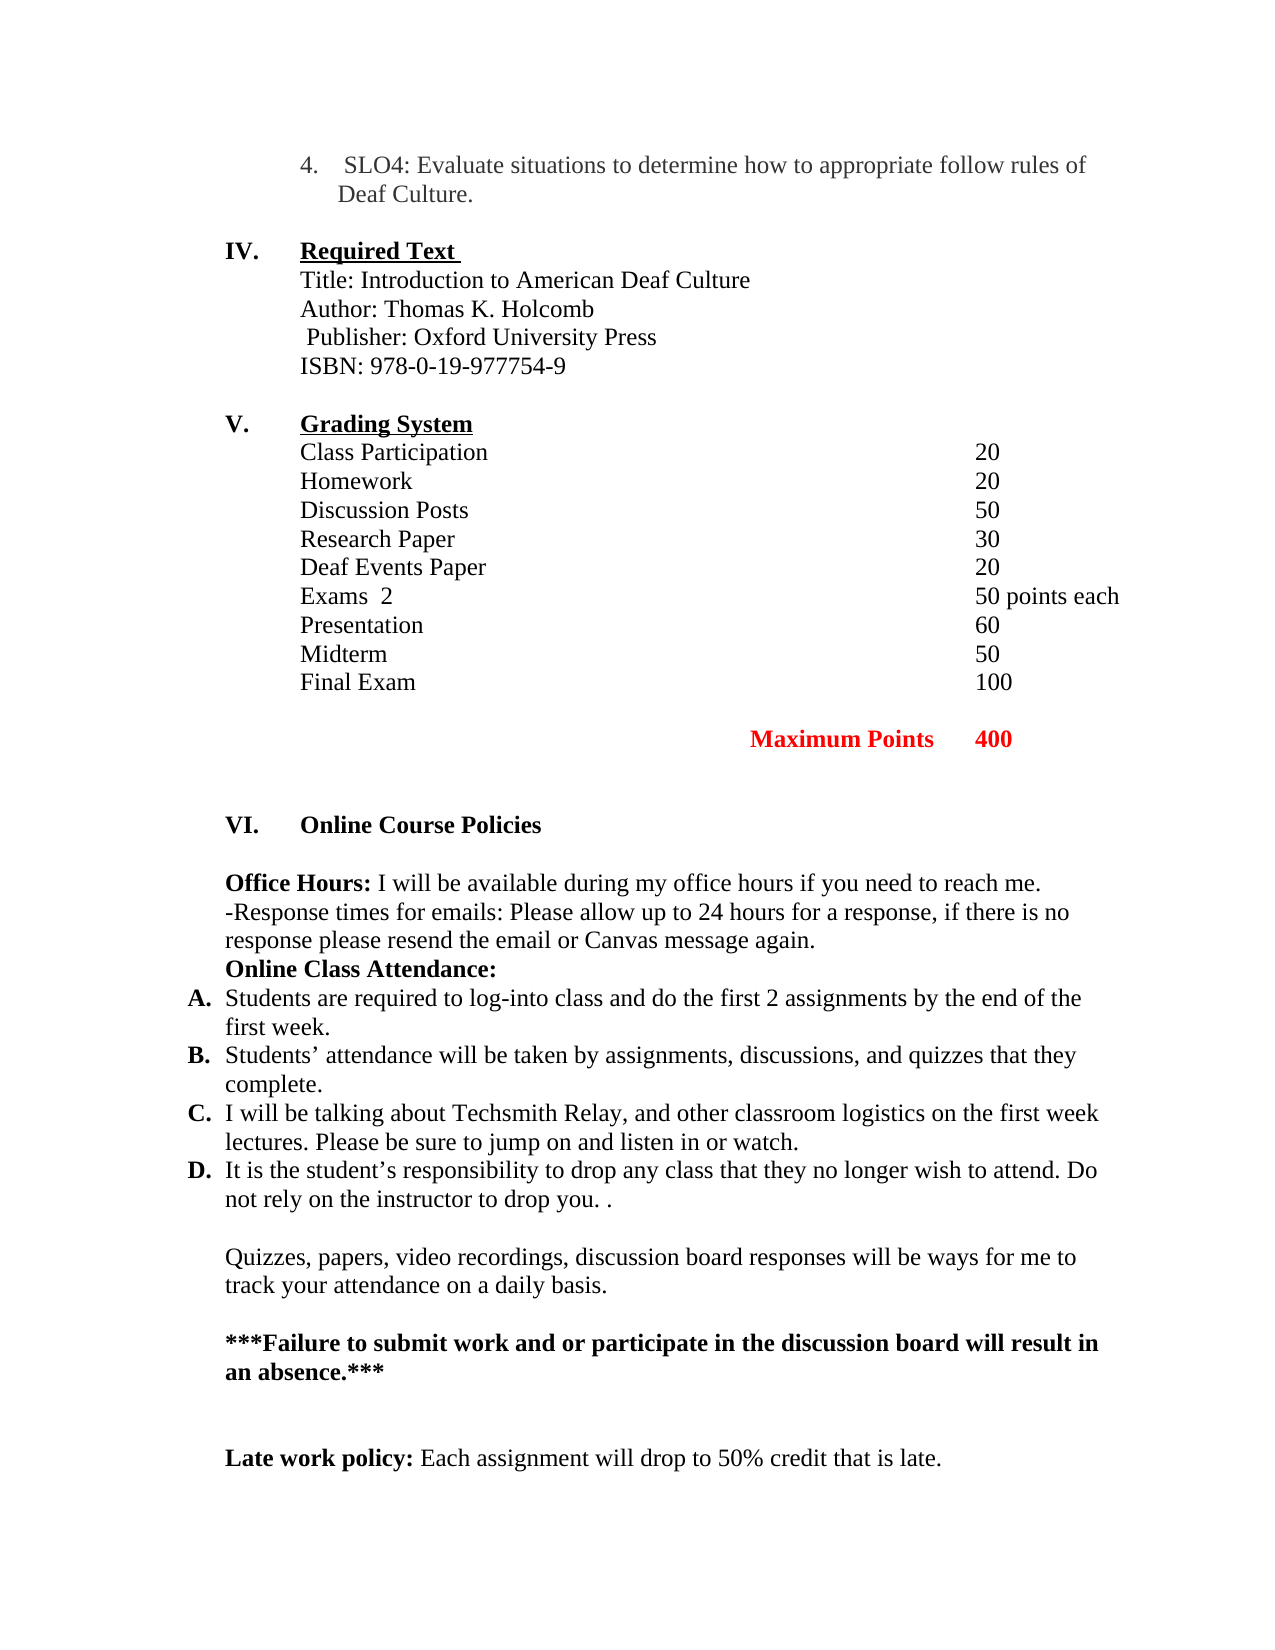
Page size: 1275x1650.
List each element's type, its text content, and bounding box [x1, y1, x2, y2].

text Homework 20 [225, 466, 1125, 495]
text Maximum Points 400 [150, 724, 1125, 753]
text ISBN: 978-0-19-977754-9 [225, 351, 1125, 380]
text Midterm 50 [225, 639, 1125, 667]
text Late work policy: Each assignment will drop to 50% credit that is late. [225, 1443, 1125, 1472]
text -Response times for emails: Please allow up to 24 hours for a response, if there is no response please resend the email or Canvas message again. [225, 897, 1125, 954]
list Students’ attendance will be taken by assignments, discussions, and quizzes that they complete. [187, 1041, 1125, 1098]
text Online Class Attendance: [225, 954, 1125, 983]
text Exams 2 50 points each [225, 581, 1125, 610]
list SLO4: Evaluate situations to determine how to appropriate follow rules of Deaf Culture. [300, 150, 1125, 207]
list I will be talking about Techsmith Relay, and other classroom logistics on the first week lectures. Please be sure to jump on and listen in or watch. [187, 1098, 1125, 1156]
list It is the student’s responsibility to drop any class that they no longer wish to attend. Do not rely on the instructor to drop you. . [187, 1156, 1125, 1213]
list Quizzes, papers, video recordings, discussion board responses will be ways for me to track your attendance on a daily basis. [225, 1242, 1125, 1299]
text Presentation 60 [225, 610, 1125, 639]
list Students are required to log-into class and do the first 2 assignments by the end of the first week. [187, 983, 1125, 1041]
text Title: Introduction to American Deaf Culture [225, 265, 1125, 294]
text Research Paper 30 [225, 524, 1125, 552]
list ***Failure to submit work and or participate in the discussion board will result in an absence.*** [225, 1328, 1125, 1386]
text Office Hours: I will be available during my office hours if you need to reach me. [150, 868, 1125, 897]
list Required Text [225, 236, 1125, 265]
list Grading System [225, 409, 1125, 437]
text Final Exam 100 [225, 667, 1125, 696]
text Class Participation 20 [225, 437, 1125, 466]
text Author: Thomas K. Holcomb [225, 294, 1125, 322]
text Discussion Posts 50 [225, 495, 1125, 524]
list Online Course Policies [225, 811, 1125, 839]
text Deaf Events Paper 20 [225, 552, 1125, 581]
text Publisher: Oxford University Press [225, 322, 1125, 351]
